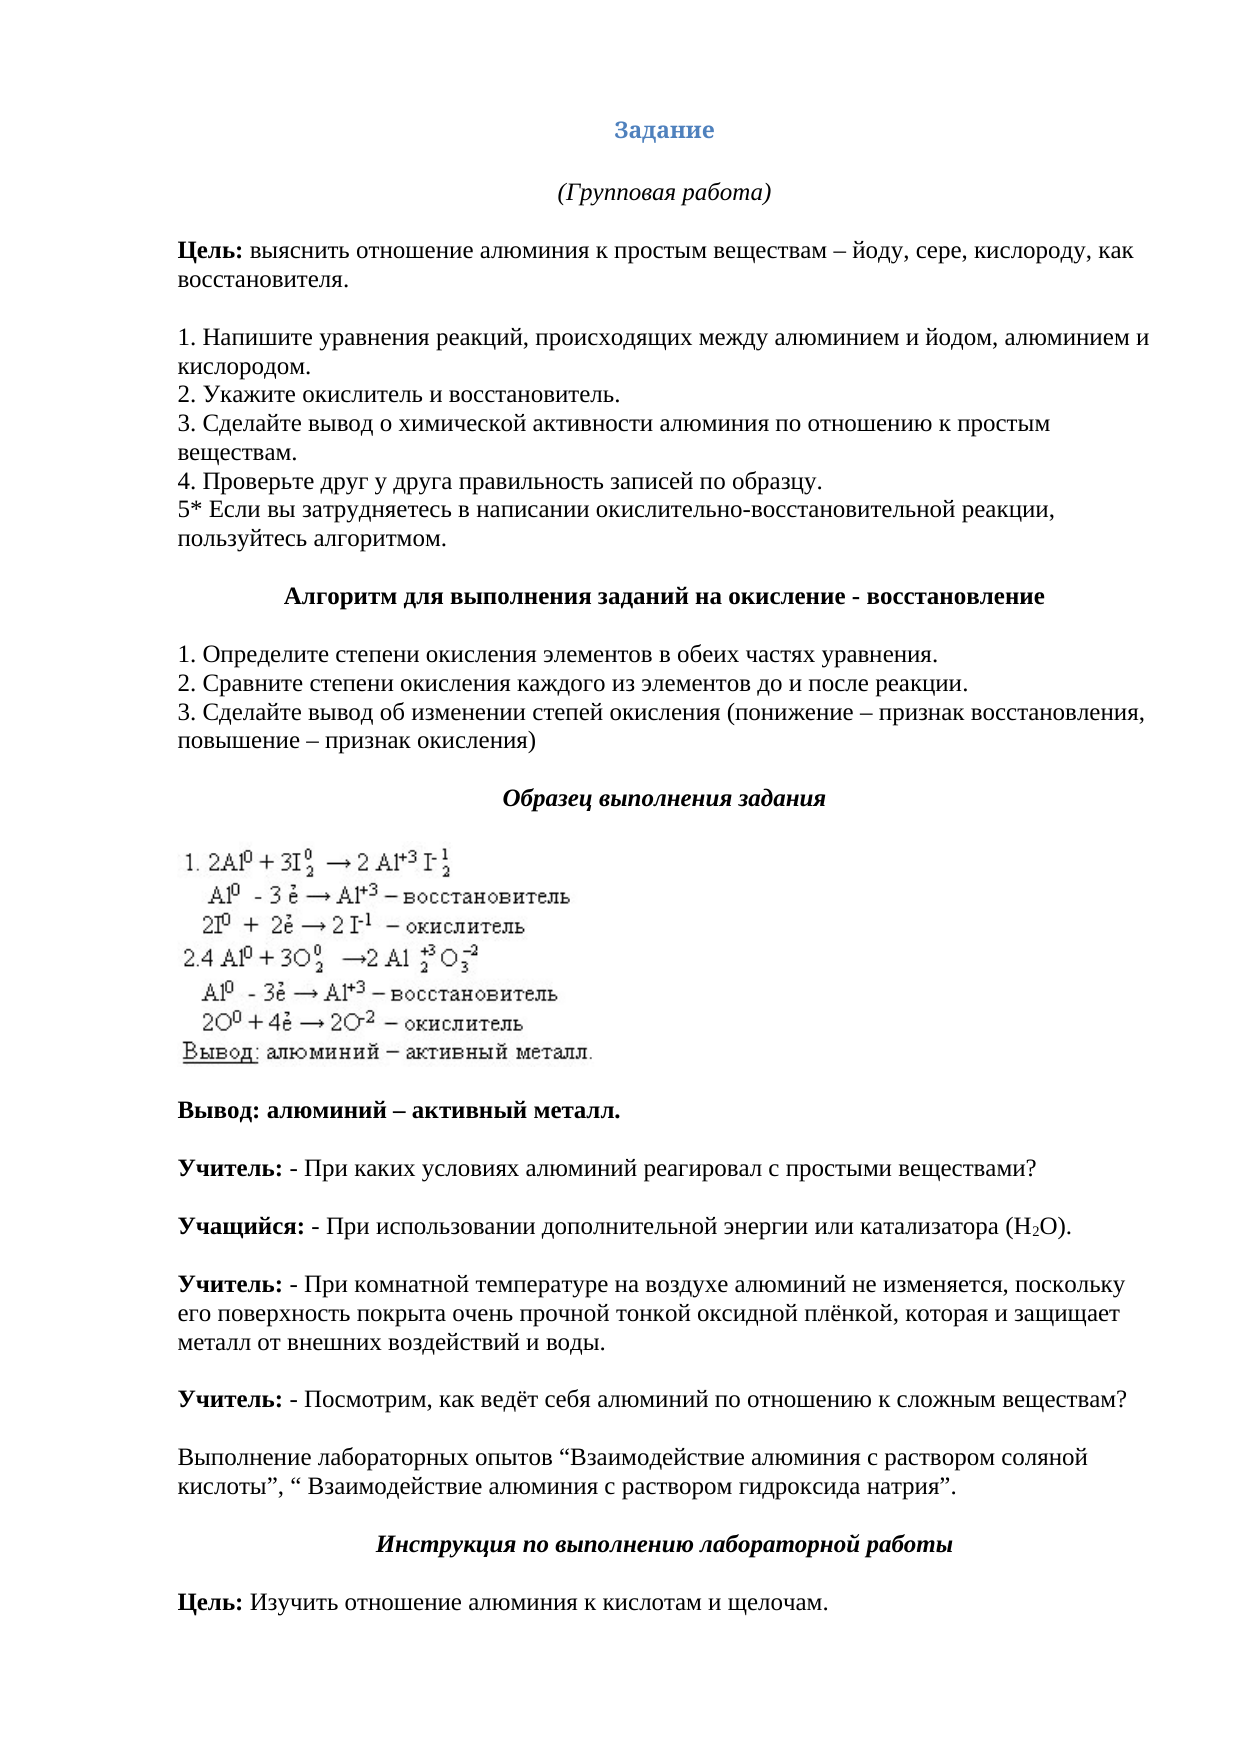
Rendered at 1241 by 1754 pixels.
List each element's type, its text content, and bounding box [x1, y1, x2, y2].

text 1. Напишите уравнения реакций, происходящих между алюминием и йодом, алюминием и кислородом. 2. Укажите окислитель и восстановитель. 3. Сделайте вывод о химической активности алюминия по отношению к простым веществам. 4. Проверьте друг у друга правильность записей по образцу. 5* Если вы затрудняетесь в написании окислительно-восстановительной реакции, пользуйтесь алгоритмом. [177, 322, 1152, 552]
text Учащийся: - При использовании дополнительной энергии или катализатора (Н2О). [177, 1211, 1152, 1240]
text Образец выполнения задания [177, 783, 1152, 812]
text Цель: выяснить отношение алюминия к простым веществам – йоду, сере, кислороду, как восстановителя. [177, 235, 1152, 293]
text 1. Определите степени окисления элементов в обеих частях уравнения. 2. Сравните степени окисления каждого из элементов до и после реакции. 3. Сделайте вывод об изменении степей окисления (понижение – признак восстановления, повышение – признак окисления) [177, 639, 1152, 754]
text Инструкция по выполнению лабораторной работы [177, 1529, 1152, 1558]
picture [177, 841, 595, 1067]
text Учитель: - Посмотрим, как ведёт себя алюминий по отношению к сложным веществам? [177, 1384, 1152, 1413]
text Цель: Изучить отношение алюминия к кислотам и щелочам. [177, 1587, 1152, 1616]
text Вывод: алюминий – активный металл. [177, 1095, 1152, 1124]
text Выполнение лабораторных опытов “Взаимодействие алюминия с раствором соляной кислоты”, “ Взаимодействие алюминия с раствором гидроксида натрия”. [177, 1442, 1152, 1500]
text Учитель: - При комнатной температуре на воздухе алюминий не изменяется, поскольку его поверхность покрыта очень прочной тонкой оксидной плёнкой, которая и защищает металл от внешних воздействий и воды. [177, 1269, 1152, 1355]
text (Групповая работа) [177, 177, 1152, 206]
text Учитель: - При каких условиях алюминий реагировал с простыми веществами? [177, 1153, 1152, 1182]
text Алгоритм для выполнения заданий на окисление - восстановление [177, 581, 1152, 610]
subtitle Задание [177, 118, 1152, 144]
